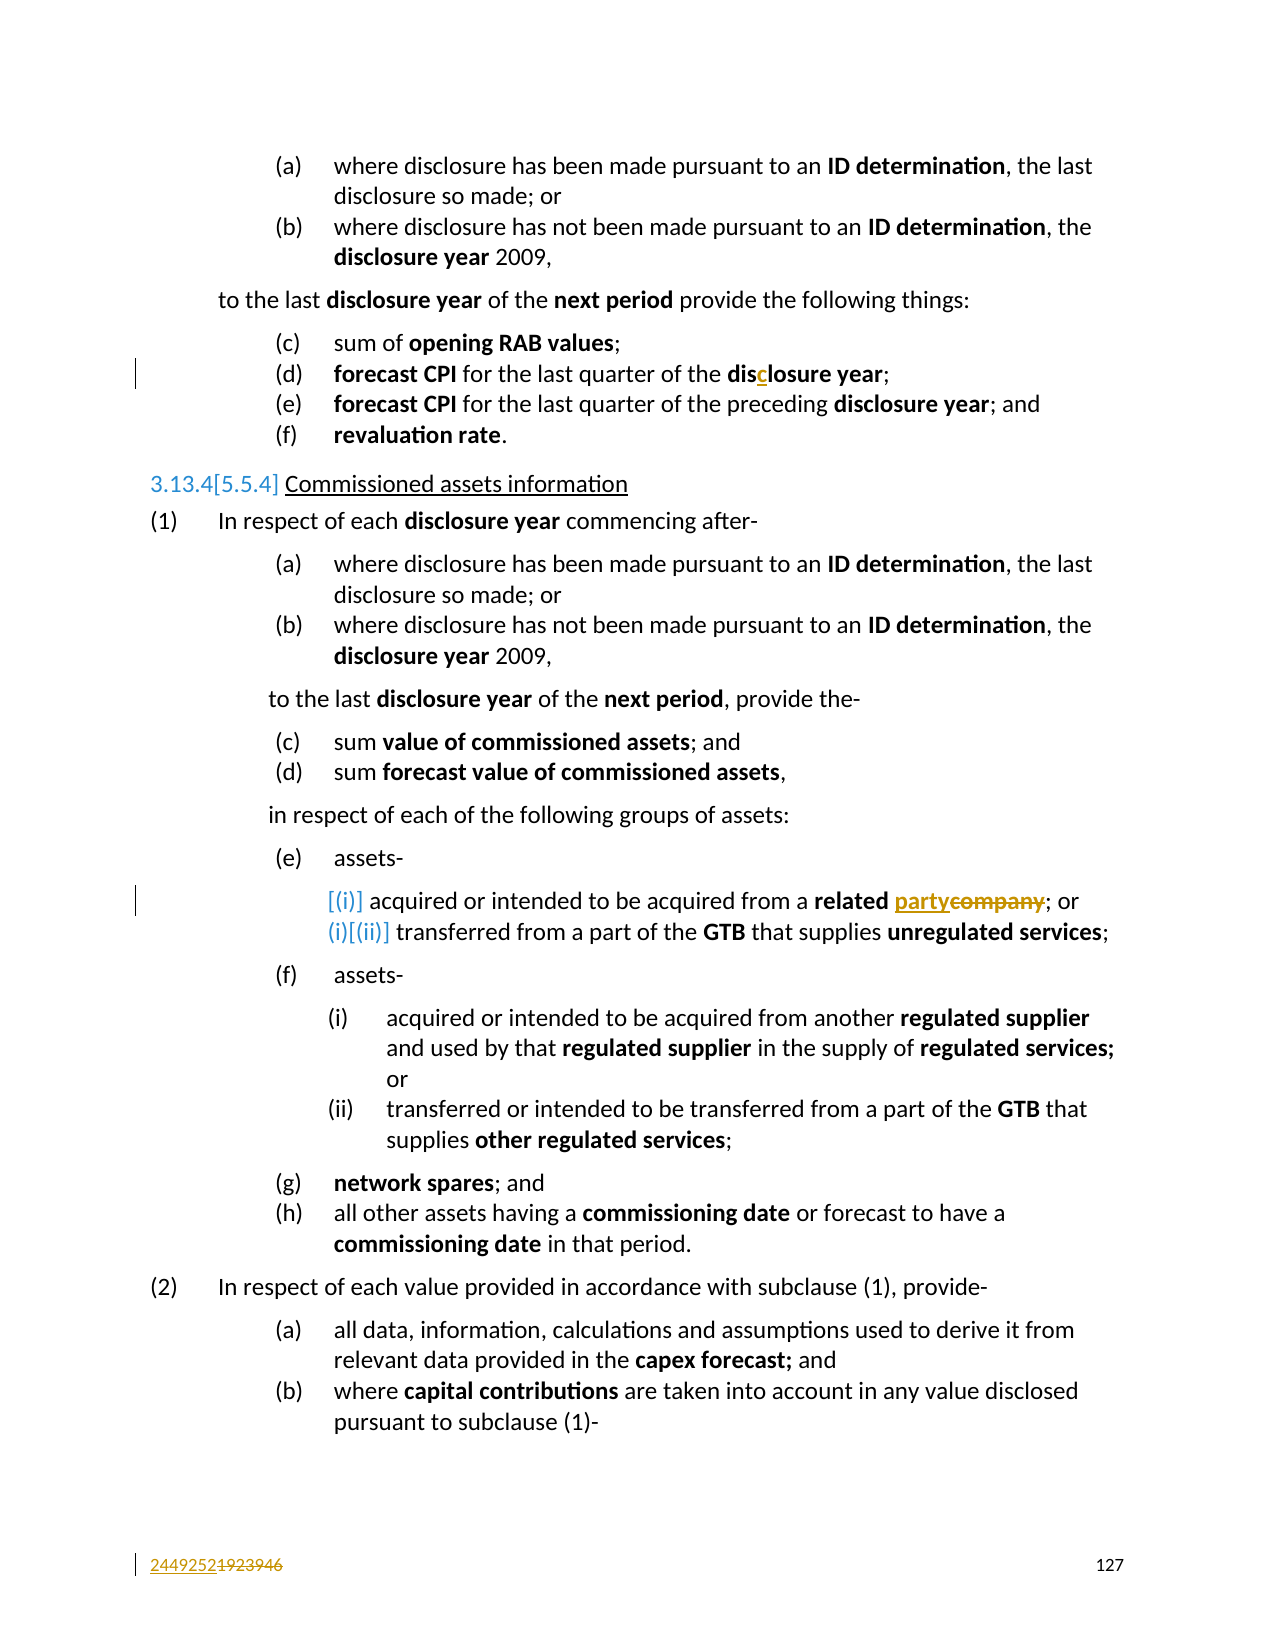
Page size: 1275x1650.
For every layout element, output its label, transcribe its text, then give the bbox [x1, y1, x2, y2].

text to the last disclosure year of the next period, provide the- [268, 683, 1125, 713]
subtitle sum of opening RAB values; [275, 328, 1125, 358]
subtitle acquired or intended to be acquired from a related ; or [327, 885, 1125, 916]
subtitle Commissioned assets information [150, 468, 1125, 499]
subtitle transferred or intended to be transferred from a part of the GTB that supplies other regulated services; [327, 1093, 1125, 1154]
subtitle where disclosure has been made pursuant to an ID determination, the last disclosure so made; or [275, 548, 1125, 609]
subtitle sum forecast value of commissioned assets, [275, 756, 1125, 787]
subtitle all data, information, calculations and assumptions used to derive it from relevant data provided in the capex forecast; and [275, 1314, 1125, 1375]
subtitle where disclosure has not been made pursuant to an ID determination, the disclosure year 2009, [275, 609, 1125, 670]
subtitle In respect of each value provided in accordance with subclause (1), provide- [150, 1271, 1125, 1302]
subtitle acquired or intended to be acquired from another regulated supplier and used by that regulated supplier in the supply of regulated services; or [327, 1002, 1125, 1093]
subtitle assets- [275, 959, 1125, 989]
subtitle transferred from a part of the GTB that supplies unregulated services; [327, 916, 1125, 946]
subtitle where disclosure has not been made pursuant to an ID determination, the disclosure year 2009, [275, 211, 1125, 272]
subtitle where disclosure has been made pursuant to an ID determination, the last disclosure so made; or [275, 150, 1125, 211]
subtitle where capital contributions are taken into account in any value disclosed pursuant to subclause (1)- [275, 1375, 1125, 1436]
text in respect of each of the following groups of assets: [268, 799, 1125, 830]
subtitle In respect of each disclosure year commencing after- [150, 505, 1125, 536]
subtitle network spares; and [275, 1167, 1125, 1198]
subtitle forecast CPI for the last quarter of the preceding disclosure year; and [275, 389, 1125, 419]
subtitle all other assets having a commissioning date or forecast to have a commissioning date in that period. [275, 1198, 1125, 1259]
text to the last disclosure year of the next period provide the following things: [218, 284, 1125, 315]
subtitle forecast CPI for the last quarter of the dislosure year; [275, 358, 1125, 389]
subtitle revaluation rate. [275, 419, 1125, 450]
subtitle sum value of commissioned assets; and [275, 726, 1125, 756]
subtitle assets- [275, 842, 1125, 873]
